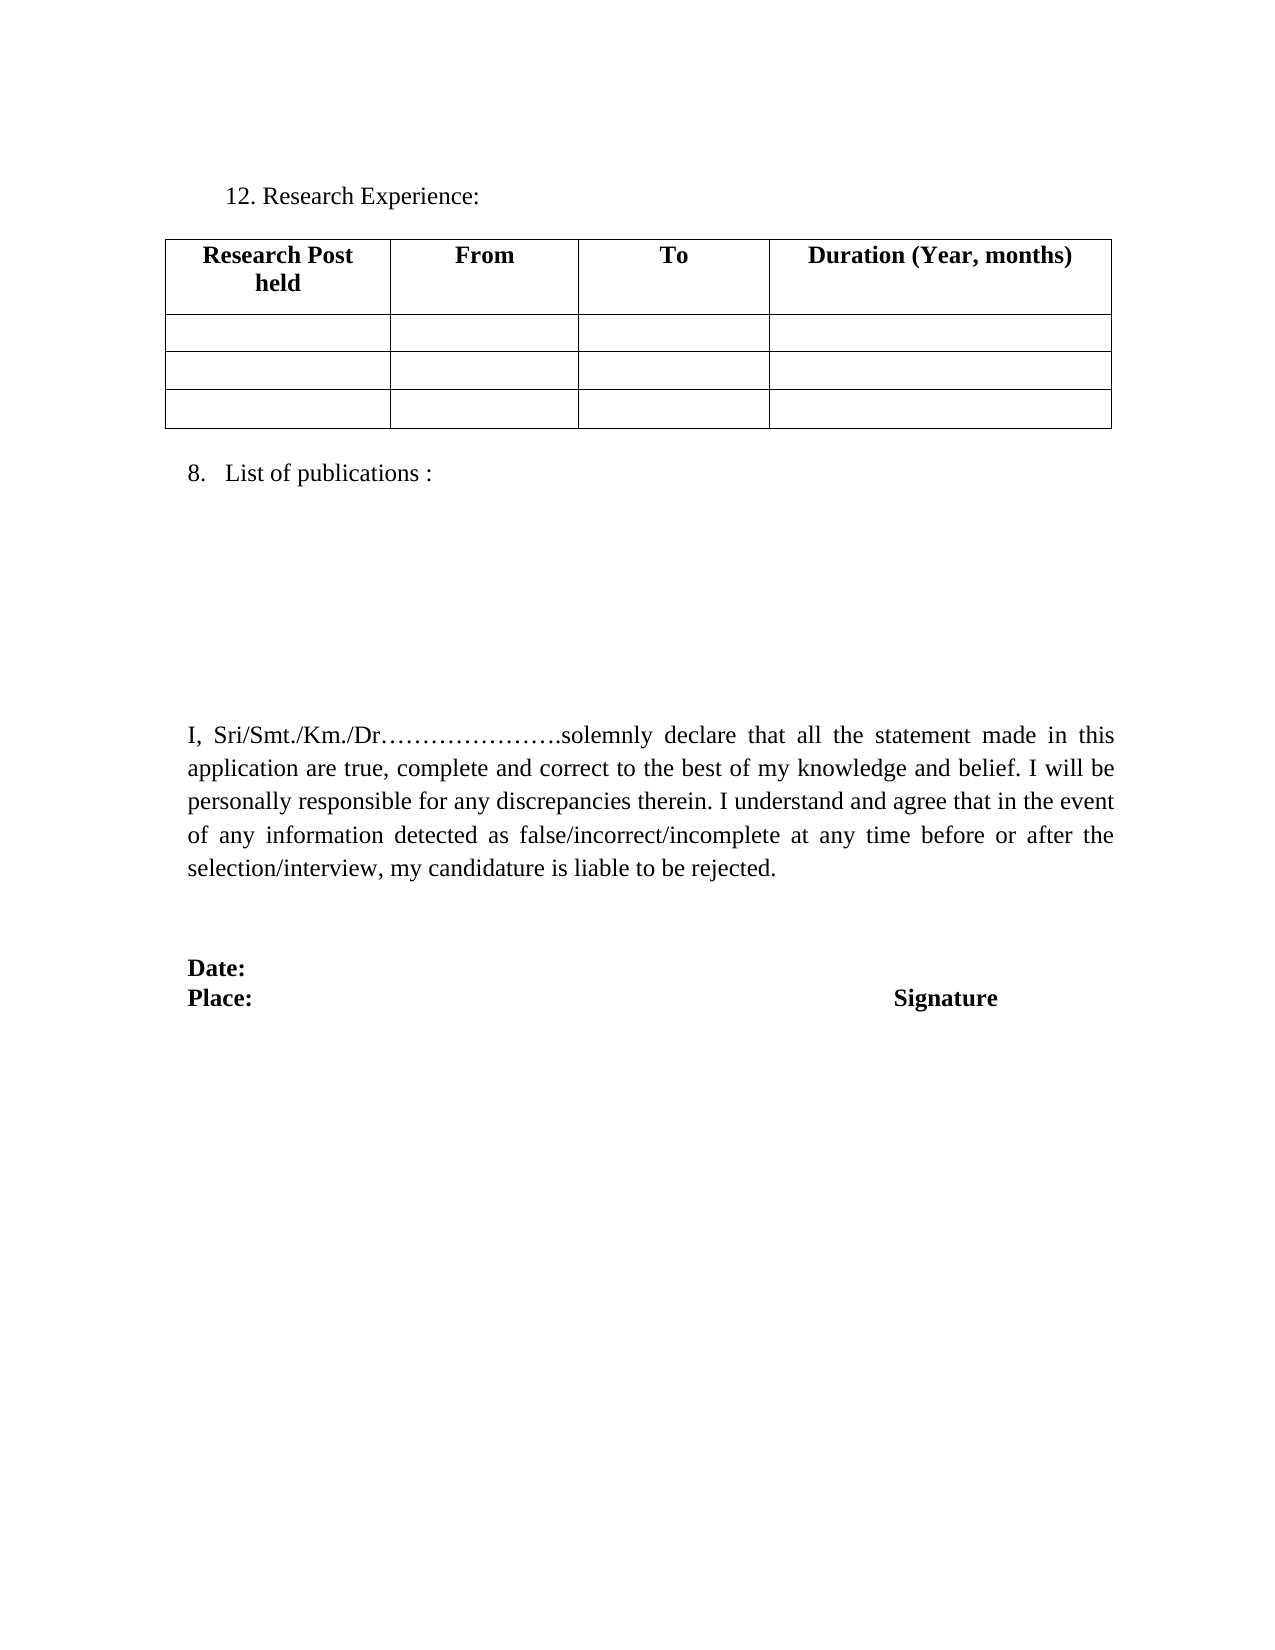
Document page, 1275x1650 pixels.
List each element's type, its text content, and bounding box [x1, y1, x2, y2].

list List of publications : [187, 458, 1116, 486]
table_header Research Post held [166, 240, 390, 314]
table_cell [579, 390, 769, 428]
table_cell [770, 352, 1111, 388]
table_cell [391, 315, 578, 351]
table_cell [391, 390, 578, 428]
text I, Sri/Smt./Km./Dr………………….solemnly declare that all the statement made in this application are true, complete and correct to the best of my knowledge and belief. I will be personally responsible for any discrepancies therein. I understand and agree that in the event of any information detected as false/incorrect/incomplete at any time before or after the selection/interview, my candidature is liable to be rejected. [187, 716, 1116, 883]
table_cell [770, 315, 1111, 351]
text Place: Signature [187, 983, 1116, 1012]
table_cell [770, 390, 1111, 428]
table_cell [166, 352, 390, 388]
table_cell [166, 315, 390, 351]
text Date: [187, 950, 1116, 983]
text 12. Research Experience: [225, 181, 1116, 210]
table_cell [579, 352, 769, 388]
table_cell [579, 315, 769, 351]
table_header From [391, 240, 578, 314]
table_header To [579, 240, 769, 314]
table_cell [166, 390, 390, 428]
table_header Duration (Year, months) [770, 240, 1111, 314]
table_cell [391, 352, 578, 388]
